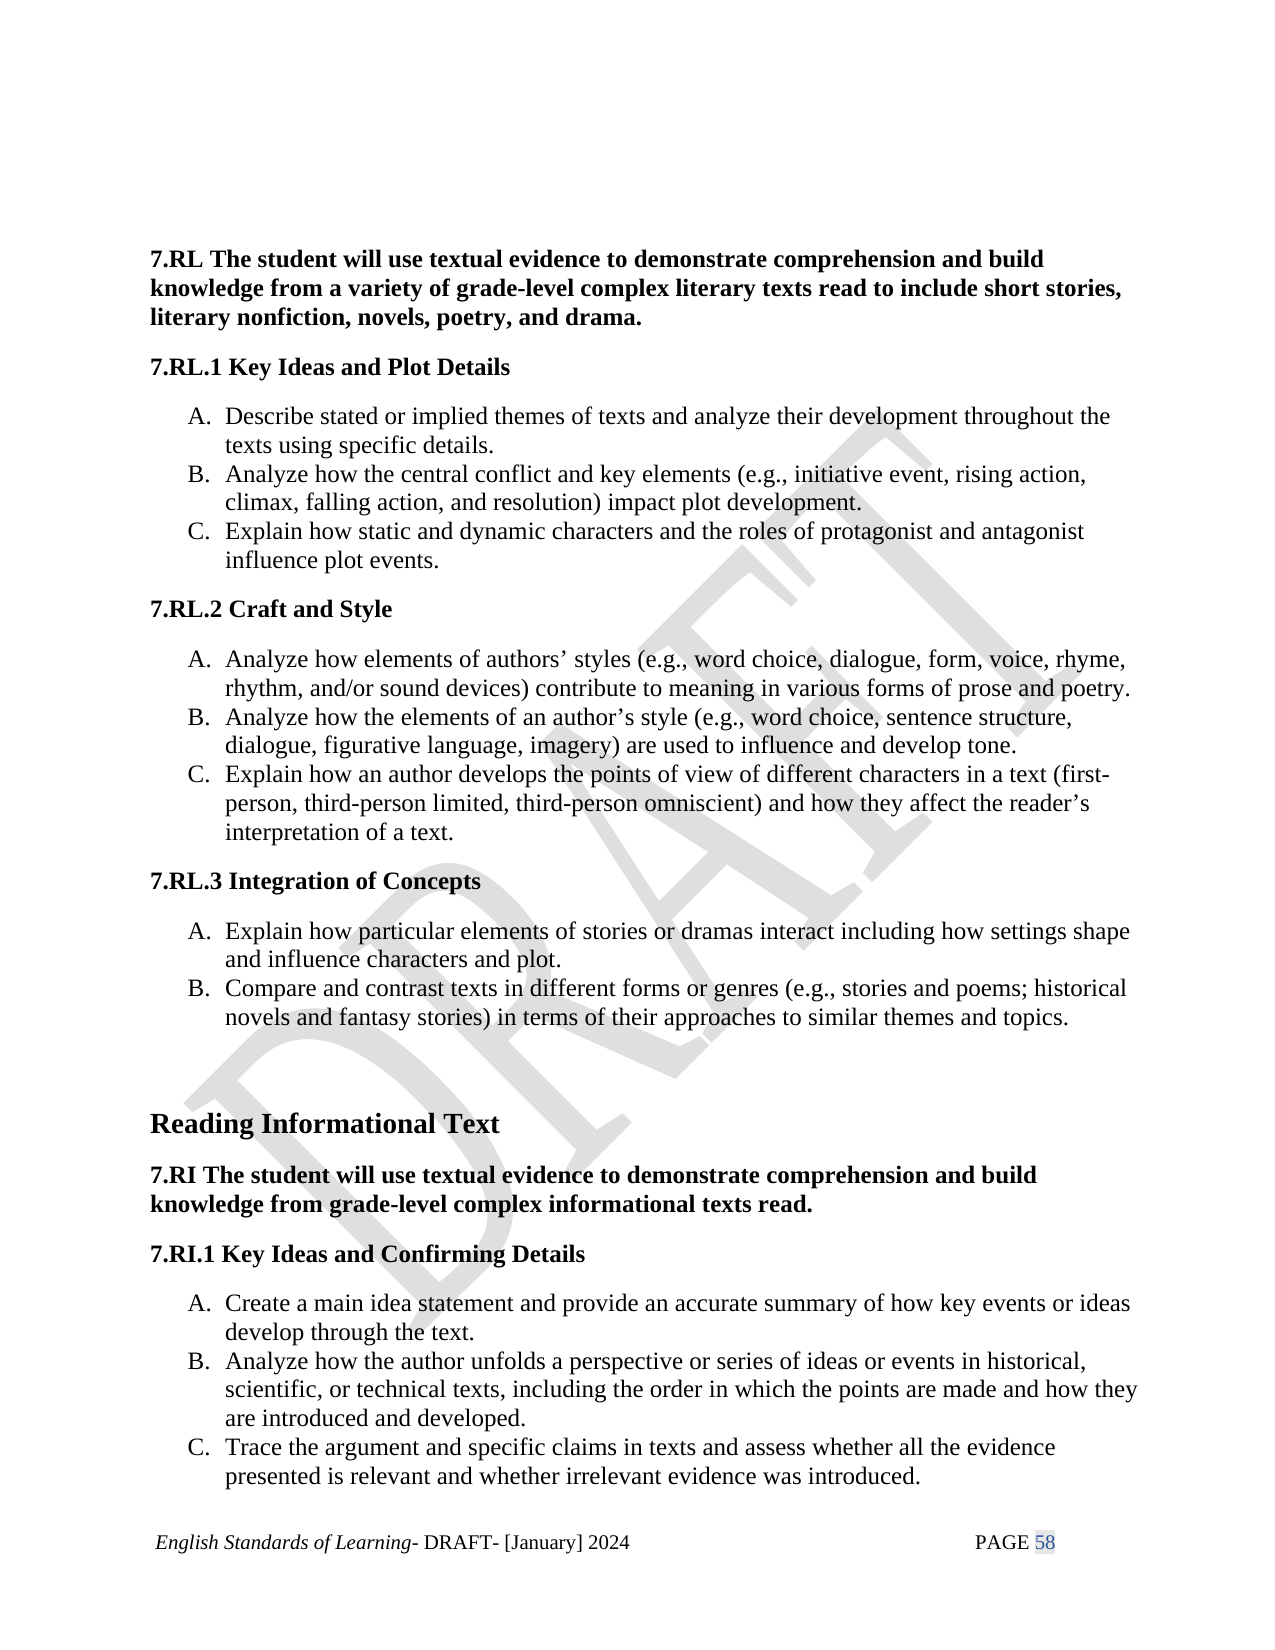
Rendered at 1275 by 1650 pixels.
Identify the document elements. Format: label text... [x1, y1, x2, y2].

list Analyze how the central conflict and key elements (e.g., initiative event, rising action, climax, falling action, and resolution) impact plot development. [187, 459, 1144, 516]
text 7.RL.3 Integration of Concepts [150, 866, 1144, 895]
list Analyze how elements of authors’ styles (e.g., word choice, dialogue, form, voice, rhyme, rhythm, and/or sound devices) contribute to meaning in various forms of prose and poetry. [187, 644, 1144, 702]
text 7.RI The student will use textual evidence to demonstrate comprehension and build knowledge from grade-level complex informational texts read. [150, 1160, 1144, 1218]
text 7.RL.1 Key Ideas and Plot Details [150, 352, 1144, 380]
text Reading Informational Text [150, 1106, 1144, 1139]
list Compare and contrast texts in different forms or genres (e.g., stories and poems; historical novels and fantasy stories) in terms of their approaches to similar themes and topics. [187, 973, 1144, 1031]
text 7.RL The student will use textual evidence to demonstrate comprehension and build knowledge from a variety of grade-level complex literary texts read to include short stories, literary nonfiction, novels, poetry, and drama. [150, 244, 1144, 331]
text 7.RL.2 Craft and Style [150, 594, 1144, 623]
list Analyze how the elements of an author’s style (e.g., word choice, sentence structure, dialogue, figurative language, imagery) are used to influence and develop tone. [187, 702, 1144, 759]
list Describe stated or implied themes of texts and analyze their development throughout the texts using specific details. [187, 401, 1144, 459]
list Explain how static and dynamic characters and the roles of protagonist and antagonist influence plot events. [187, 516, 1144, 574]
list Explain how particular elements of stories or dramas interact including how settings shape and influence characters and plot. [187, 916, 1144, 973]
text 7.RI.1 Key Ideas and Confirming Details [150, 1239, 1144, 1267]
list Create a main idea statement and provide an accurate summary of how key events or ideas develop through the text. [187, 1288, 1144, 1346]
list Explain how an author develops the points of view of different characters in a text (first-person, third-person limited, third-person omniscient) and how they affect the reader’s interpretation of a text. [187, 759, 1144, 845]
list Trace the argument and specific claims in texts and assess whether all the evidence presented is relevant and whether irrelevant evidence was introduced. [187, 1432, 1144, 1489]
list Analyze how the author unfolds a perspective or series of ideas or events in historical, scientific, or technical texts, including the order in which the points are made and how they are introduced and developed. [187, 1346, 1144, 1432]
